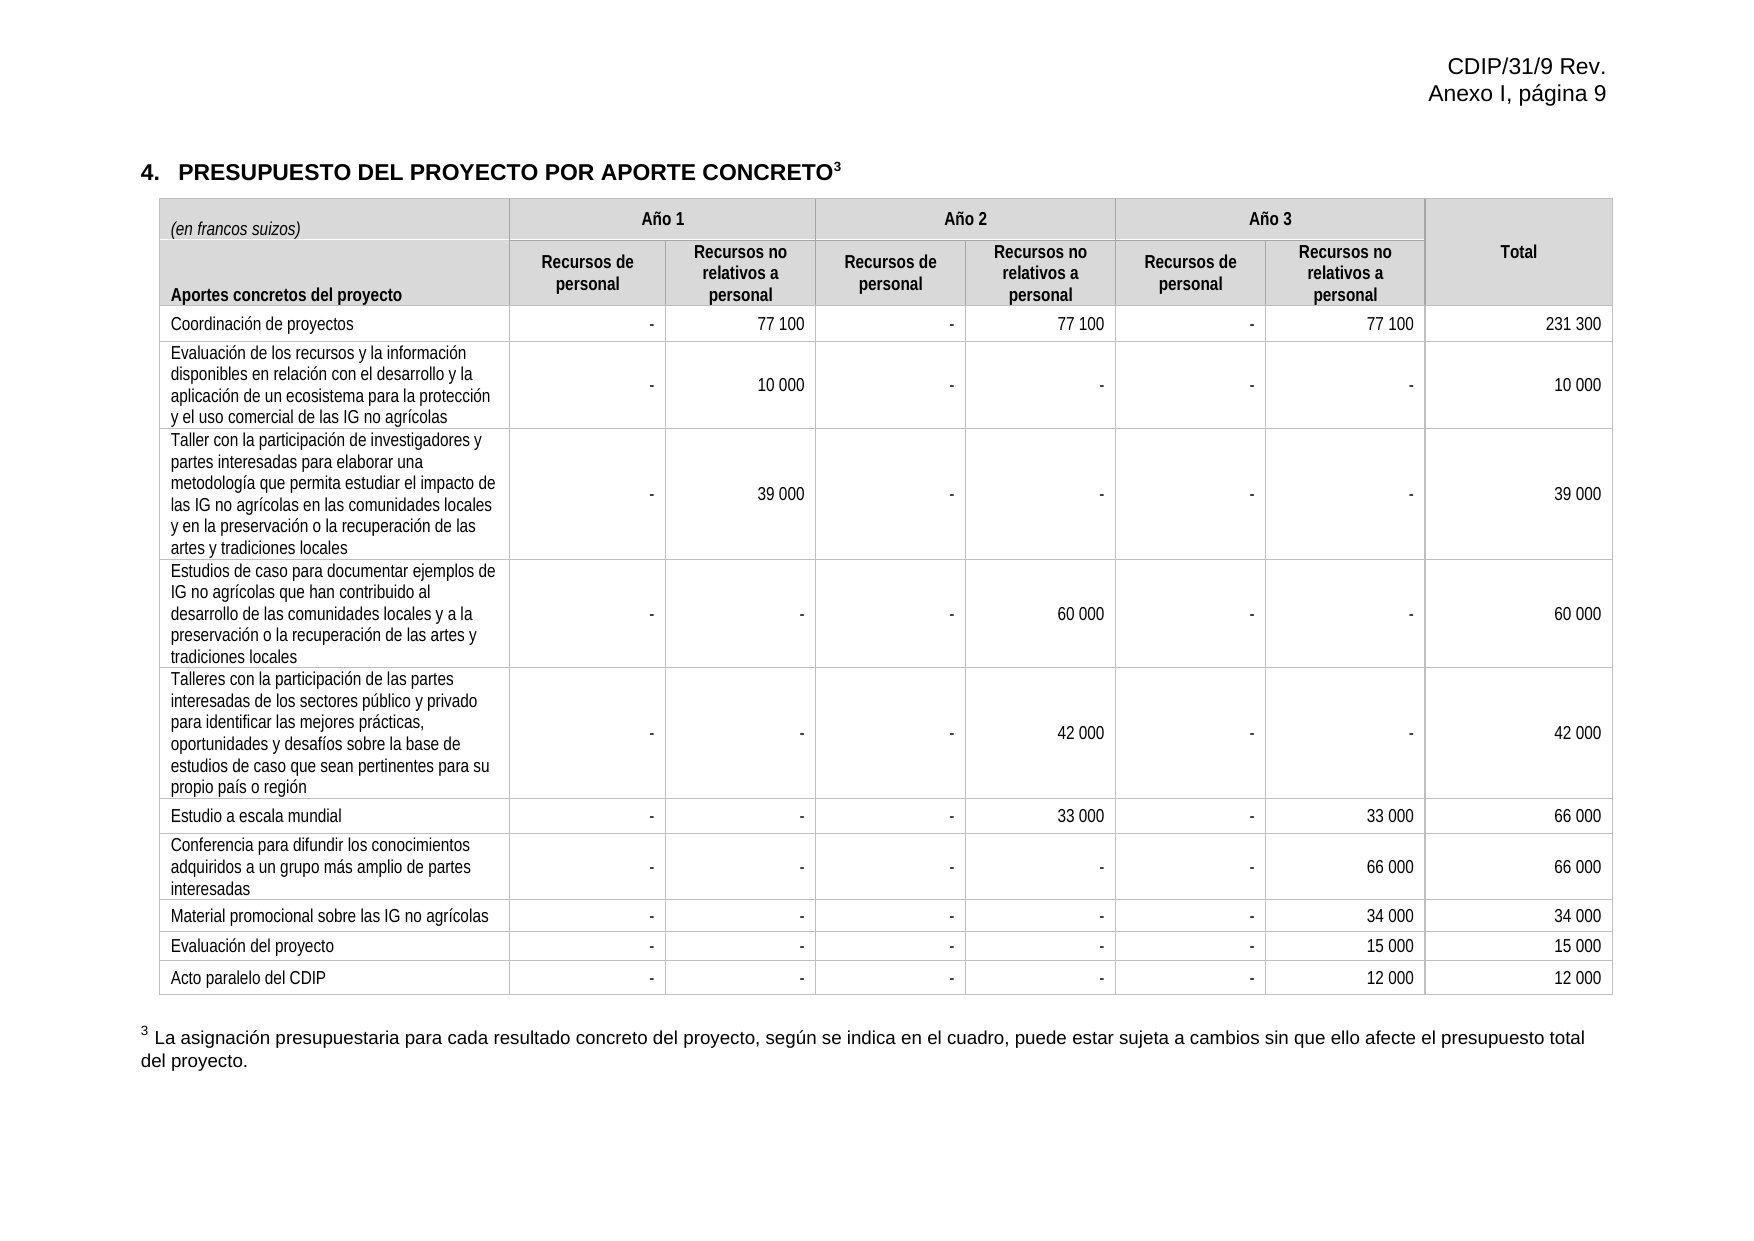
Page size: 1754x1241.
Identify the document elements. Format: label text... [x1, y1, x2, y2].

table_cell 39 000 [666, 429, 815, 558]
table_cell - [1266, 668, 1424, 798]
table_cell - [1116, 961, 1265, 994]
table_cell 33 000 [1266, 799, 1424, 833]
table_cell 66 000 [1266, 834, 1424, 899]
table_cell - [510, 799, 665, 833]
table_cell - [816, 668, 965, 798]
table_cell - [816, 429, 965, 558]
table_cell 15 000 [1266, 932, 1424, 960]
table_cell - [1116, 429, 1265, 558]
table_cell 77 100 [1266, 306, 1424, 341]
table_cell 77 100 [966, 306, 1115, 341]
table_cell 10 000 [1426, 342, 1612, 428]
table_cell - [1266, 342, 1424, 428]
table_cell - [510, 932, 665, 960]
table_cell 12 000 [1266, 961, 1424, 994]
table_cell Recursos no relativos a personal [666, 241, 815, 305]
table_cell Taller con la participación de investigadores y partes interesadas para elaborar una metodología que permita estudiar el impacto de las IG no agrícolas en las comunidades locales y en la preservación o la recuperación de las artes y tradiciones locales [160, 429, 509, 558]
table_cell Estudio a escala mundial [160, 799, 509, 833]
table_cell - [816, 932, 965, 960]
table_cell - [1116, 306, 1265, 341]
table_cell 15 000 [1426, 932, 1612, 960]
table_cell - [666, 560, 815, 667]
table_cell Coordinación de proyectos [160, 306, 509, 341]
table_cell Evaluación del proyecto [160, 932, 509, 960]
table_cell - [816, 834, 965, 899]
table_cell - [1266, 429, 1424, 558]
table_cell - [510, 560, 665, 667]
table_cell - [816, 961, 965, 994]
list PRESUPUESTO DEL PROYECTO POR APORTE CONCRETO [141, 158, 1606, 185]
table_cell - [510, 429, 665, 558]
table_cell - [666, 900, 815, 931]
table_cell Recursos no relativos a personal [1266, 241, 1424, 305]
table_cell 33 000 [966, 799, 1115, 833]
table_cell 42 000 [1426, 668, 1612, 798]
table_cell Aportes concretos del proyecto [160, 240, 509, 305]
table_cell 66 000 [1426, 834, 1612, 899]
table_header (en francos suizos) [160, 199, 509, 239]
table_cell - [966, 342, 1115, 428]
table_cell Conferencia para difundir los conocimientos adquiridos a un grupo más amplio de partes interesadas [160, 834, 509, 899]
table_cell Estudios de caso para documentar ejemplos de IG no agrícolas que han contribuido al desarrollo de las comunidades locales y a la preservación o la recuperación de las artes y tradiciones locales [160, 560, 509, 667]
table_cell 12 000 [1426, 961, 1612, 994]
table_cell Recursos de personal [1116, 241, 1265, 305]
table_cell 42 000 [966, 668, 1115, 798]
table_cell - [666, 799, 815, 833]
table_cell Material promocional sobre las IG no agrícolas [160, 900, 509, 931]
table_cell Recursos de personal [816, 241, 965, 305]
table_cell - [1116, 799, 1265, 833]
table_cell - [816, 306, 965, 341]
table_cell - [666, 668, 815, 798]
table_cell - [966, 429, 1115, 558]
table_header Año 3 [1116, 199, 1424, 239]
table_cell 34 000 [1266, 900, 1424, 931]
table_cell - [1116, 342, 1265, 428]
table_cell - [816, 560, 965, 667]
table_cell Recursos de personal [510, 241, 665, 305]
table_cell - [666, 834, 815, 899]
table_header Total [1426, 199, 1612, 305]
table_cell - [666, 932, 815, 960]
table_cell 39 000 [1426, 429, 1612, 558]
table_cell - [510, 306, 665, 341]
table_cell - [510, 834, 665, 899]
table_cell - [666, 961, 815, 994]
table_cell 34 000 [1426, 900, 1612, 931]
table_cell - [1266, 560, 1424, 667]
table_header Año 2 [816, 199, 1115, 239]
table_cell - [510, 961, 665, 994]
table_cell 231 300 [1426, 306, 1612, 341]
table_cell Talleres con la participación de las partes interesadas de los sectores público y privado para identificar las mejores prácticas, oportunidades y desafíos sobre la base de estudios de caso que sean pertinentes para su propio país o región [160, 668, 509, 798]
table_cell - [1116, 932, 1265, 960]
table_cell 77 100 [666, 306, 815, 341]
table_cell - [510, 900, 665, 931]
table_cell - [1116, 834, 1265, 899]
table_cell - [816, 342, 965, 428]
table_cell 10 000 [666, 342, 815, 428]
table_cell - [510, 668, 665, 798]
table_cell - [816, 900, 965, 931]
table_cell 60 000 [1426, 560, 1612, 667]
table_cell - [966, 900, 1115, 931]
table_cell - [966, 932, 1115, 960]
table_cell 60 000 [966, 560, 1115, 667]
table_cell Recursos no relativos a personal [966, 241, 1115, 305]
table_cell - [966, 961, 1115, 994]
table_cell Acto paralelo del CDIP [160, 961, 509, 994]
table_cell - [510, 342, 665, 428]
table_header Año 1 [510, 199, 815, 239]
table_cell 66 000 [1426, 799, 1612, 833]
table_cell - [1116, 900, 1265, 931]
table_cell Evaluación de los recursos y la información disponibles en relación con el desarrollo y la aplicación de un ecosistema para la protección y el uso comercial de las IG no agrícolas [160, 342, 509, 428]
table_cell - [1116, 668, 1265, 798]
table_cell - [966, 834, 1115, 899]
table_cell - [816, 799, 965, 833]
table_cell - [1116, 560, 1265, 667]
